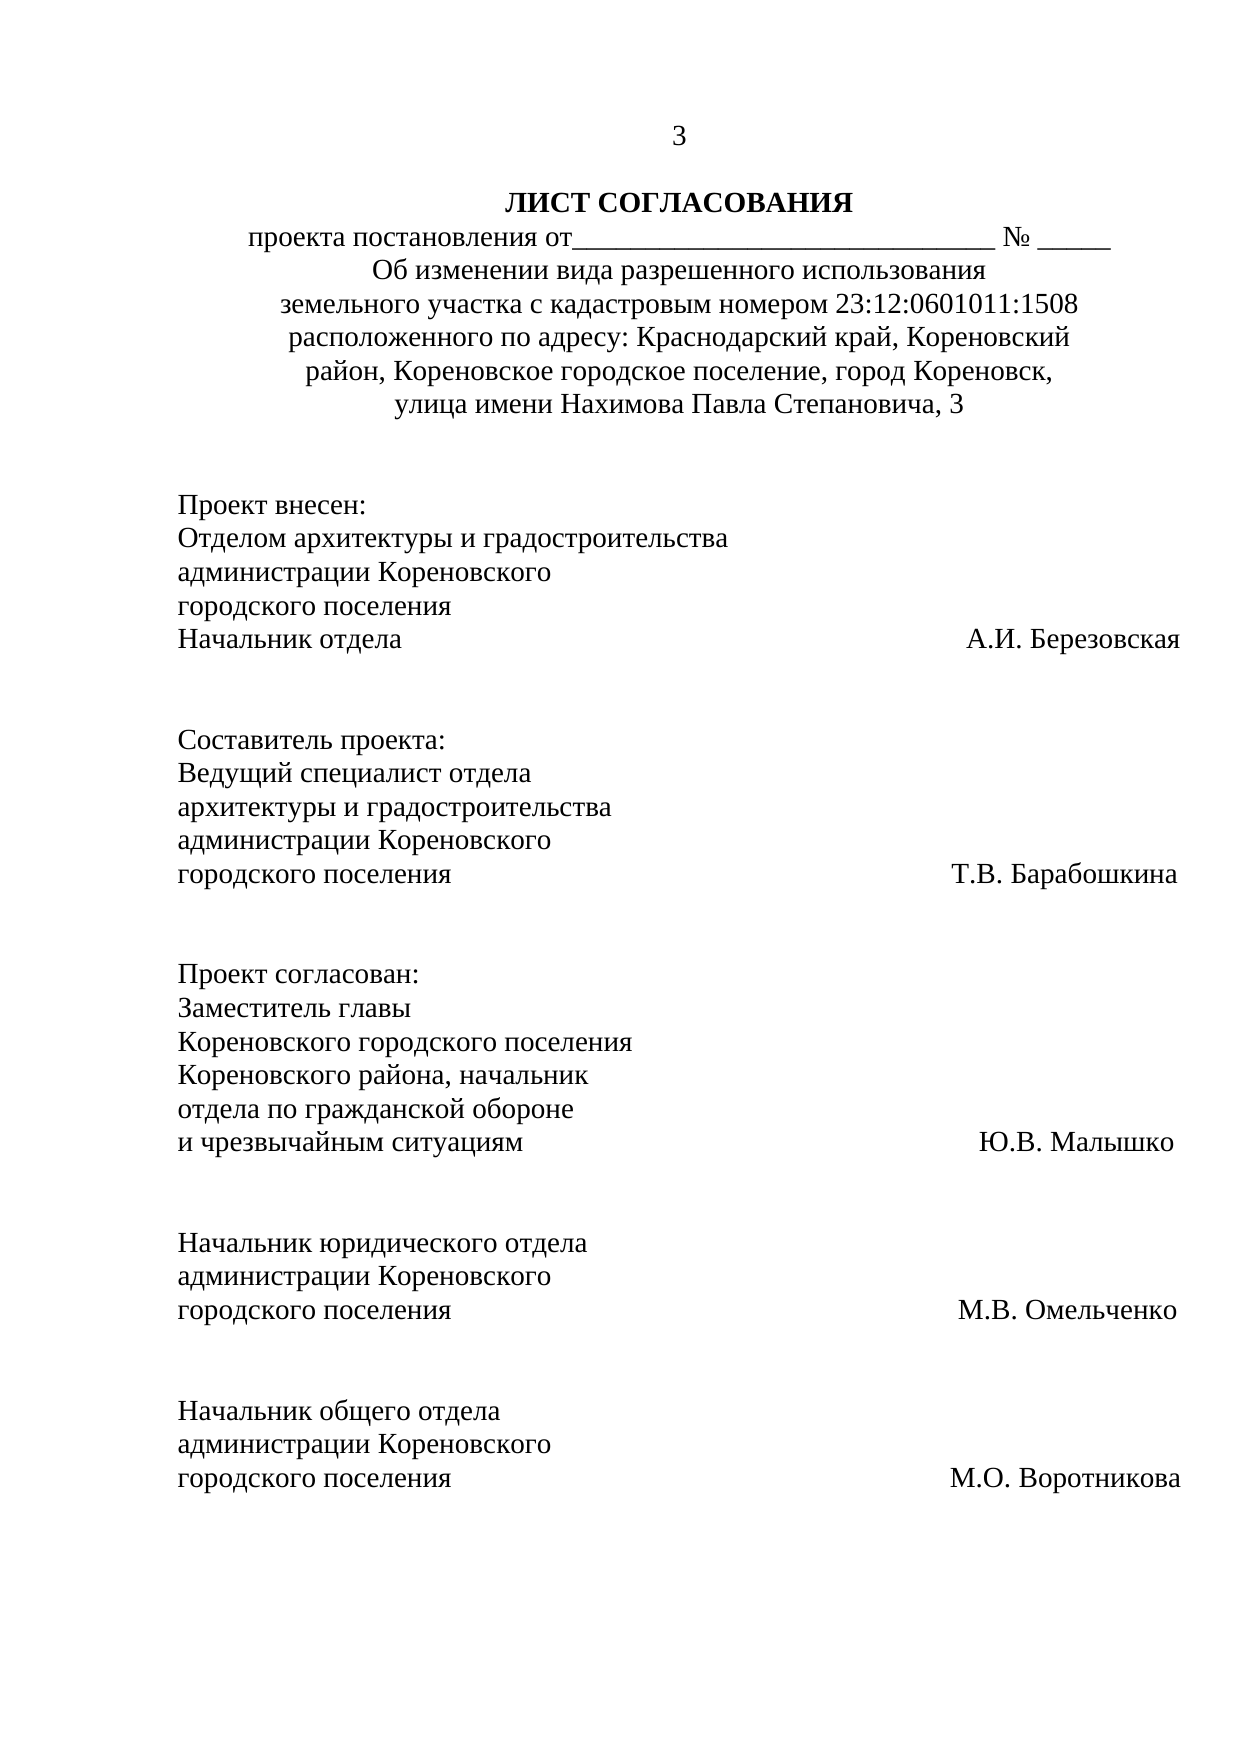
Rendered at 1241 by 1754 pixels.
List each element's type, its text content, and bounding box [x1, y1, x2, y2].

text Проект согласован: [177, 957, 1181, 990]
text Проект внесен: [177, 487, 1181, 521]
text городского поселения М.О. Воротникова [177, 1460, 1181, 1493]
text Начальник общего отдела [177, 1393, 1181, 1426]
text Начальник отдела А.И. Березовская [177, 621, 1181, 655]
text городского поселения Т.В. Барабошкина [177, 856, 1181, 889]
text Заместитель главы [177, 990, 1181, 1024]
text улица имени Нахимова Павла Степановича, 3 [177, 386, 1181, 420]
text ЛИСТ СОГЛАСОВАНИЯ [177, 185, 1181, 219]
text Кореновского городского поселения [177, 1024, 1181, 1057]
text городского поселения М.В. Омельченко [177, 1292, 1181, 1326]
text Об изменении вида разрешенного использования [177, 252, 1181, 286]
text городского поселения [177, 588, 1181, 621]
text администрации Кореновского [177, 822, 1181, 856]
text отдела по гражданской обороне [177, 1091, 1181, 1124]
text архитектуры и градостроительства [177, 789, 1181, 822]
text администрации Кореновского [177, 1426, 1181, 1460]
text администрации Кореновского [177, 1258, 1181, 1292]
text проекта постановления от_____________________________ № _____ [177, 219, 1181, 252]
text администрации Кореновского [177, 554, 1181, 588]
text Отделом архитектуры и градостроительства [177, 521, 1181, 554]
text и чрезвычайным ситуациям Ю.В. Малышко [177, 1124, 1181, 1158]
text земельного участка с кадастровым номером 23:12:0601011:1508 расположенного по адресу: Краснодарский край, Кореновский [177, 286, 1181, 353]
text Ведущий специалист отдела [177, 755, 1181, 789]
text Начальник юридического отдела [177, 1225, 1181, 1258]
text Кореновского района, начальник [177, 1057, 1181, 1091]
text район, Кореновское городское поселение, город Кореновск, [177, 353, 1181, 386]
text Составитель проекта: [177, 722, 1181, 755]
